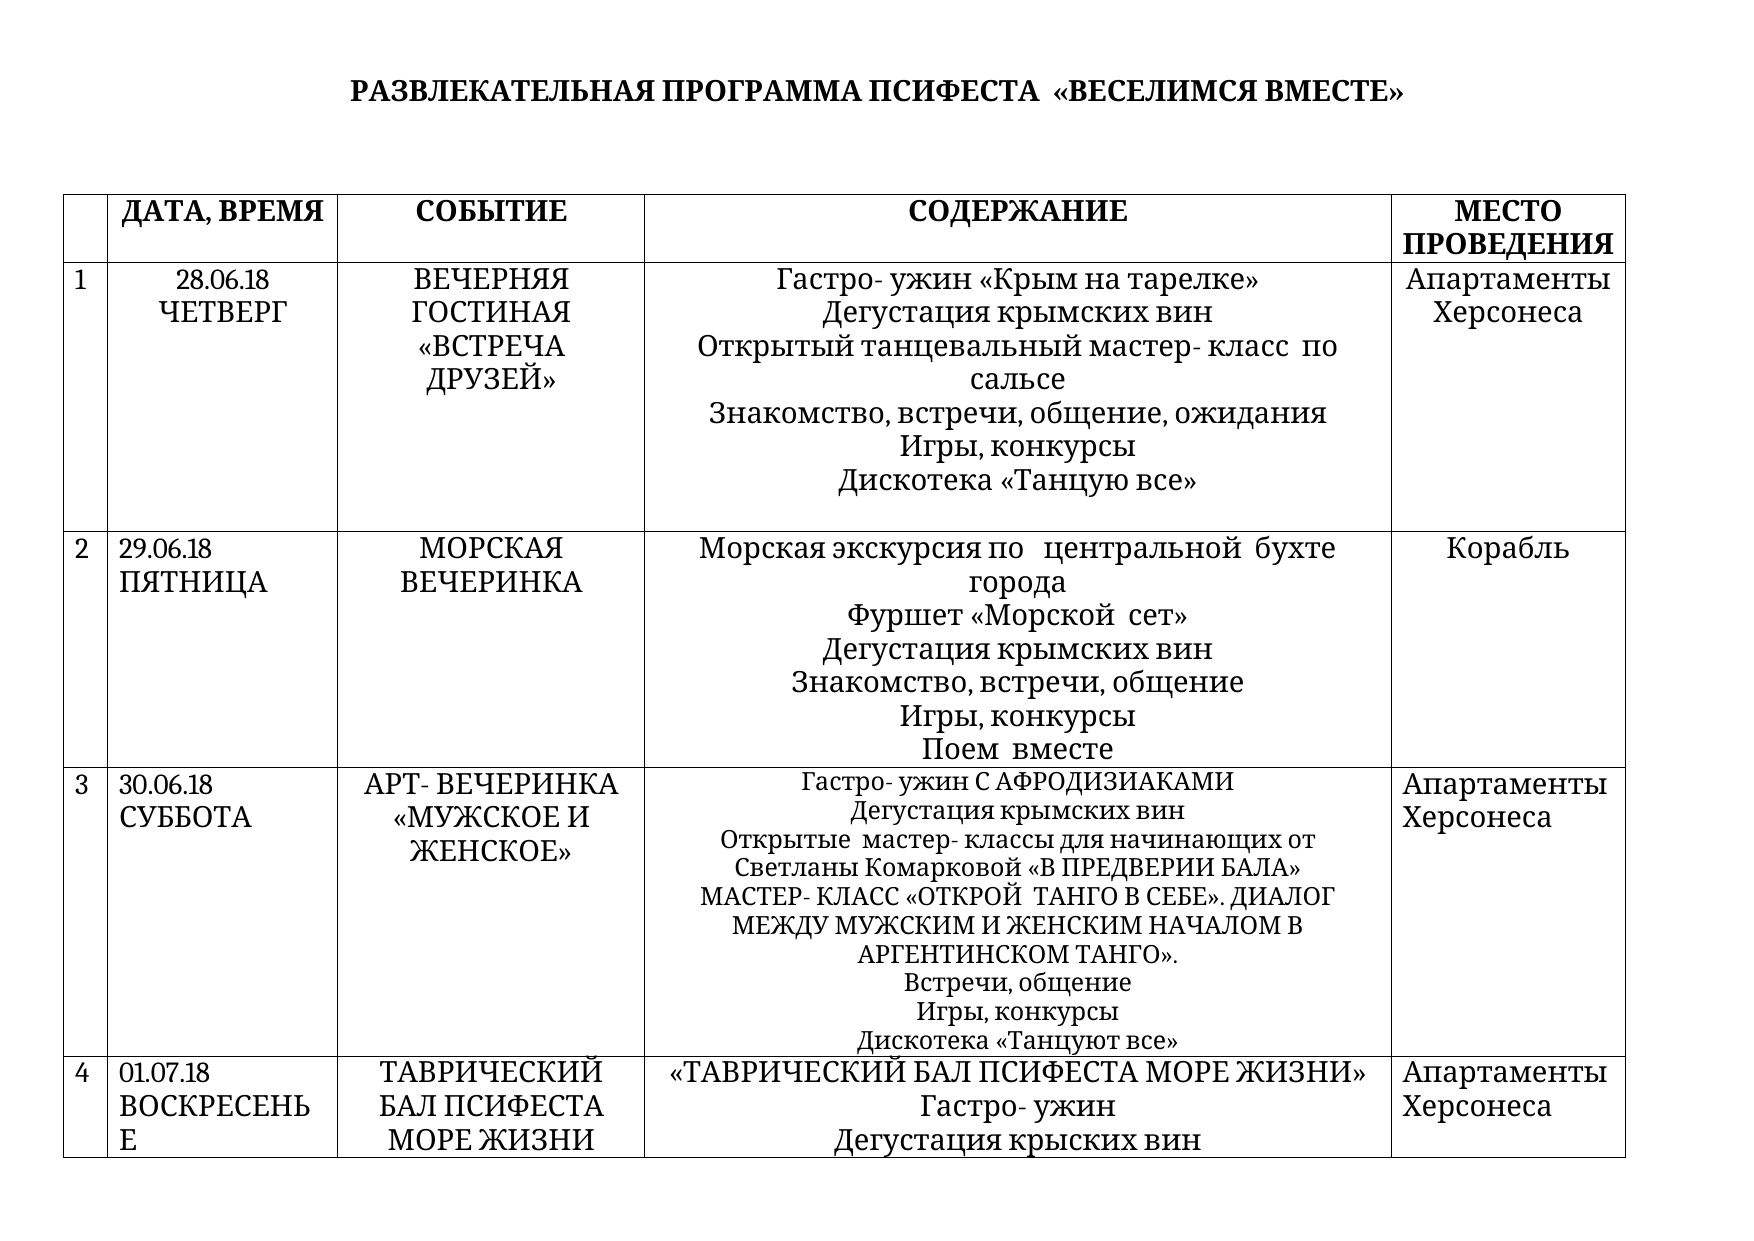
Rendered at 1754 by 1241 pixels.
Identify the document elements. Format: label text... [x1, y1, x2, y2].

table_cell Апартаменты Херсонеса [1392, 263, 1625, 531]
table_cell Морская экскурсия по центральной бухте города Фуршет «Морской сет» Дегустация крымских вин Знакомство, встречи, общение Игры, конкурсы Поем вместе [645, 532, 1391, 767]
table_header СОДЕРЖАНИЕ [645, 195, 1391, 262]
table_cell Апартаменты Херсонеса [1392, 768, 1625, 1056]
table_cell Корабль [1392, 532, 1625, 767]
text РАЗВЛЕКАТЕЛЬНАЯ ПРОГРАММА ПСИФЕСТА «ВЕСЕЛИМСЯ ВМЕСТЕ» [75, 75, 1679, 108]
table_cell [338, 1057, 644, 1157]
table_cell 30.06.18 СУББОТА [108, 768, 337, 1056]
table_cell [645, 1057, 1391, 1157]
table_cell АРТ- ВЕЧЕРИНКА «МУЖСКОЕ И ЖЕНСКОЕ» [338, 768, 644, 1056]
table_cell Гастро- ужин «Крым на тарелке» Дегустация крымских вин Открытый танцевальный мастер- класс по сальсе Знакомство, встречи, общение, ожидания Игры, конкурсы Дискотека «Танцую все» [645, 263, 1391, 531]
table_cell 4 [64, 1057, 107, 1157]
table_header МЕСТО ПРОВЕДЕНИЯ [1392, 195, 1625, 262]
table_cell 1 [64, 263, 107, 531]
table_header [64, 195, 107, 262]
table_cell 28.06.18 ЧЕТВЕРГ [108, 263, 337, 531]
table_cell 29.06.18 ПЯТНИЦА [108, 532, 337, 767]
table_cell МОРСКАЯ ВЕЧЕРИНКА [338, 532, 644, 767]
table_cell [108, 1057, 337, 1157]
table_cell Гастро- ужин С АФРОДИЗИАКАМИ Дегустация крымских вин Открытые мастер- классы для начинающих от Светланы Комарковой «В ПРЕДВЕРИИ БАЛА» МАСТЕР- КЛАСС «ОТКРОЙ ТАНГО В СЕБЕ». ДИАЛОГ МЕЖДУ МУЖСКИМ И ЖЕНСКИМ НАЧАЛОМ В АРГЕНТИНСКОМ ТАНГО». Встречи, общение Игры, конкурсы Дискотека «Танцуют все» [645, 768, 1391, 1056]
table_cell 3 [64, 768, 107, 1056]
table_cell 2 [64, 532, 107, 767]
table_header ДАТА, ВРЕМЯ [108, 195, 337, 262]
table_cell ВЕЧЕРНЯЯ ГОСТИНАЯ «ВСТРЕЧА ДРУЗЕЙ» [338, 263, 644, 531]
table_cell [1392, 1057, 1625, 1157]
table_header СОБЫТИЕ [338, 195, 644, 262]
